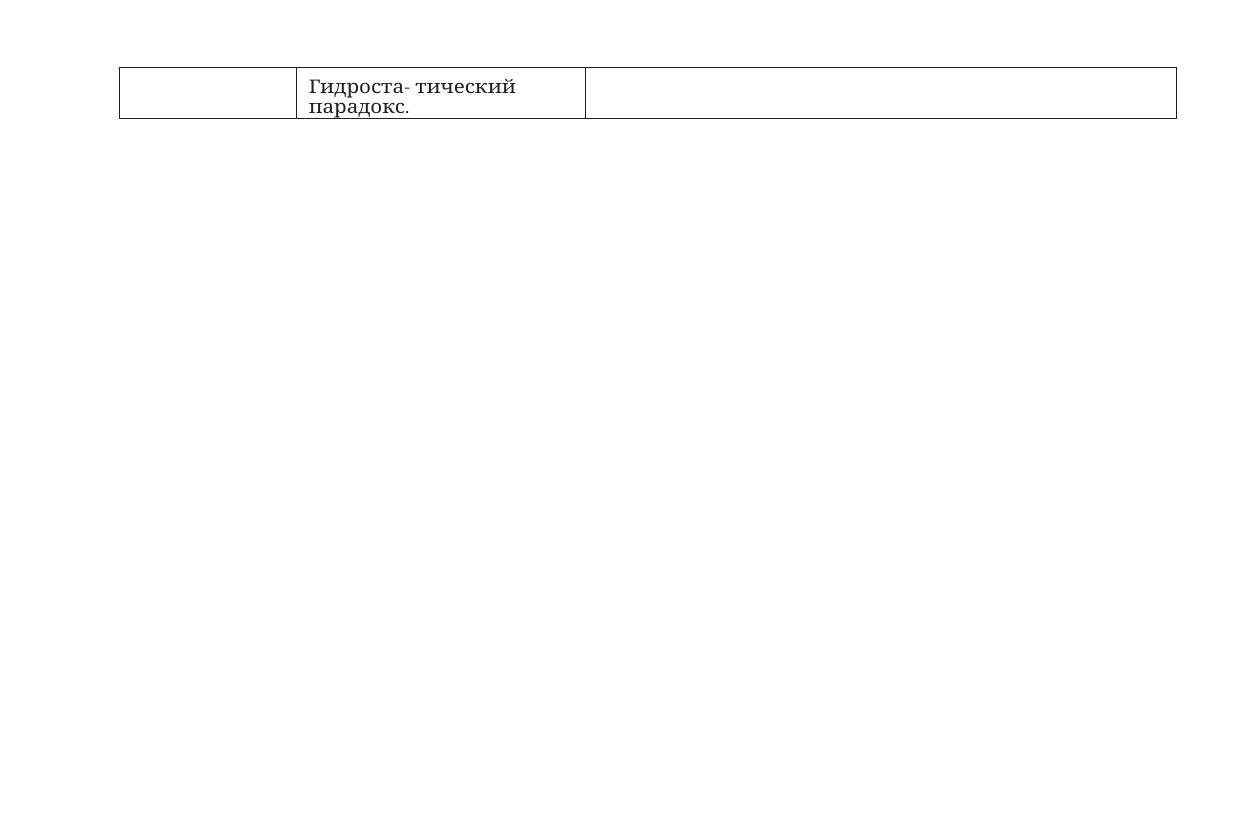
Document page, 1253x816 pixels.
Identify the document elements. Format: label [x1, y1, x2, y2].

table_cell [586, 68, 1176, 118]
table_cell [120, 68, 296, 118]
table_cell [297, 68, 585, 118]
